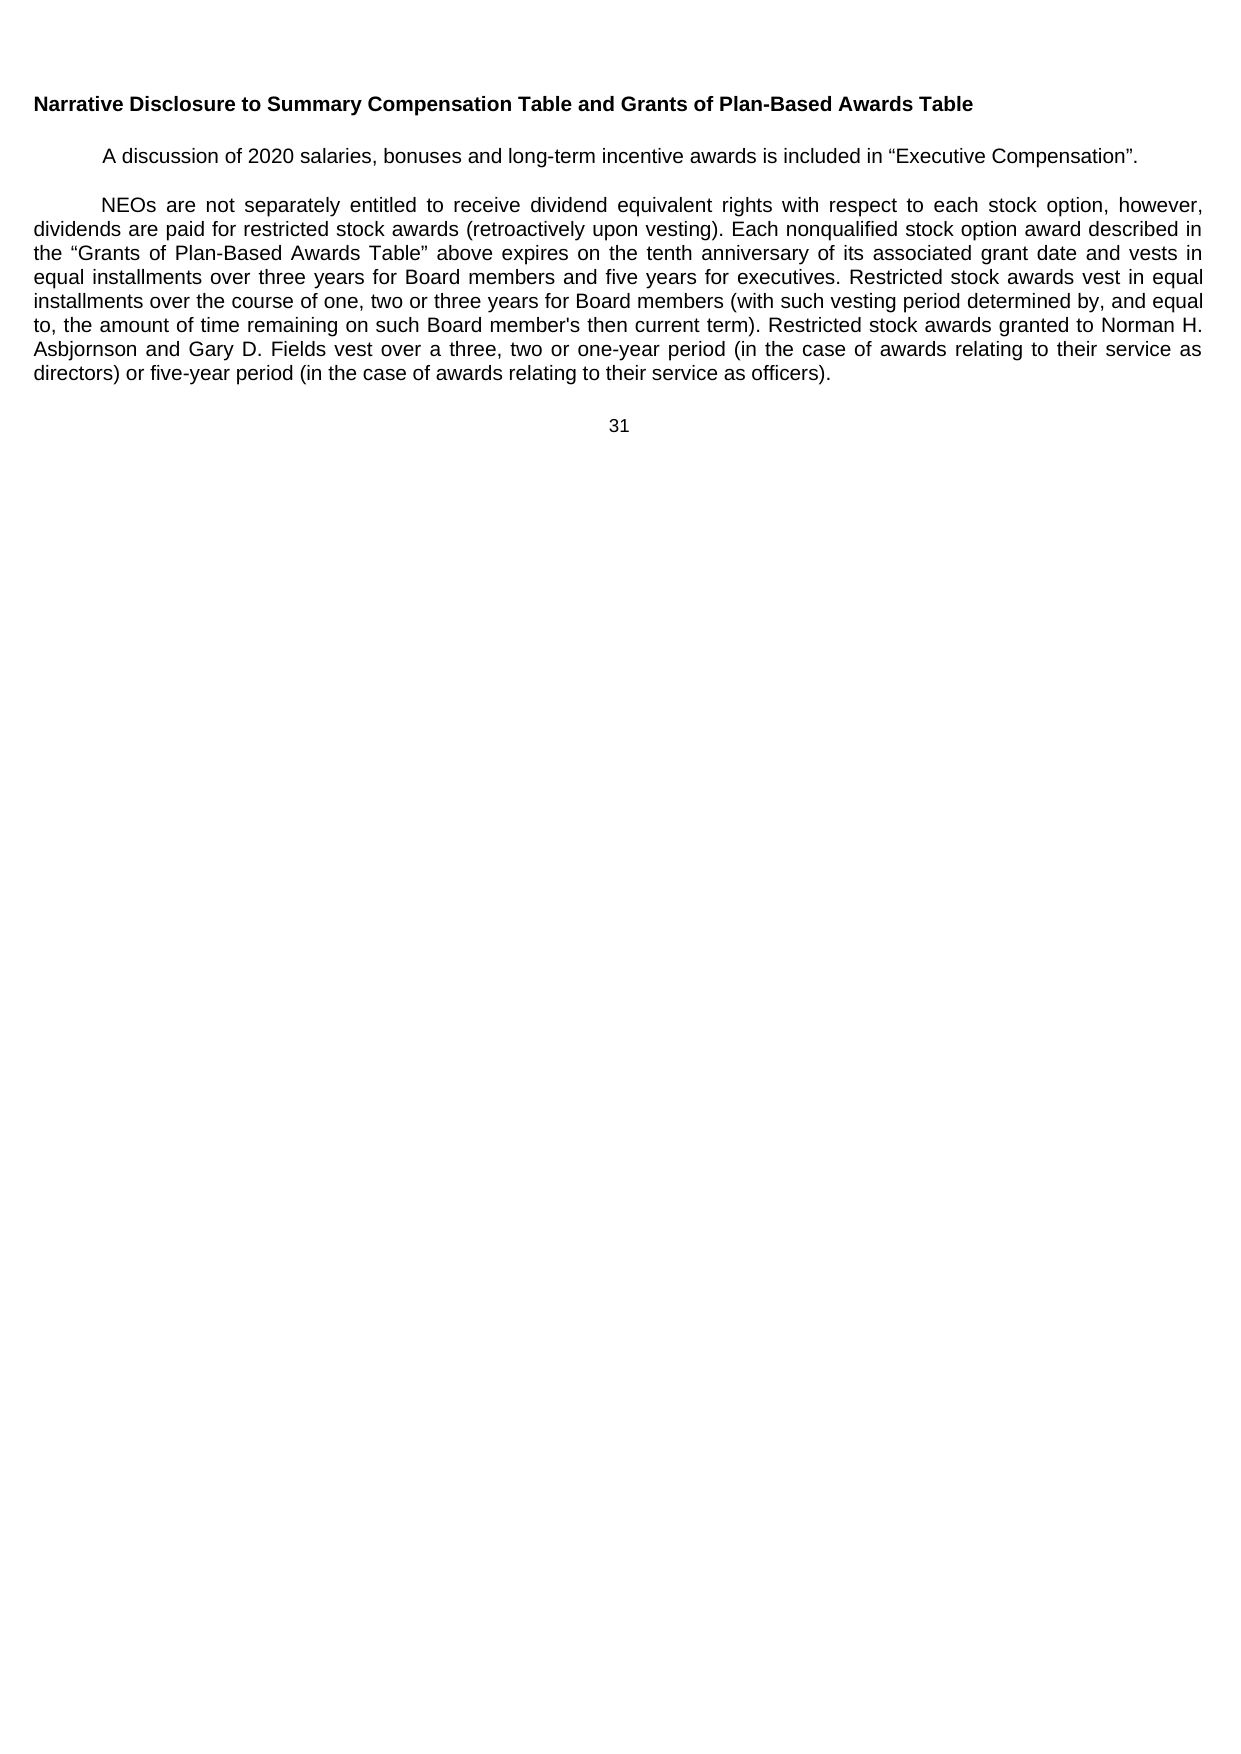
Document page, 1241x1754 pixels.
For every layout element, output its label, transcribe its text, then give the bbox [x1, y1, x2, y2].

text 31 [33, 415, 1205, 437]
text NEOs are not separately entitled to receive dividend equivalent rights with respect to each stock option, however, dividends are paid for restricted stock awards (retroactively upon vesting). Each nonqualified stock option award described in the “Grants of Plan-Based Awards Table” above expires on the tenth anniversary of its associated grant date and vests in equal installments over three years for Board members and five years for executives. Restricted stock awards vest in equal installments over the course of one, two or three years for Board members (with such vesting period determined by, and equal to, the amount of time remaining on such Board member's then current term). Restricted stock awards granted to Norman H. Asbjornson and Gary D. Fields vest over a three, two or one-year period (in the case of awards relating to their service as directors) or five-year period (in the case of awards relating to their service as officers). [33, 193, 1205, 384]
text Narrative Disclosure to Summary Compensation Table and Grants of Plan-Based Awards Table [33, 92, 1205, 116]
text A discussion of 2020 salaries, bonuses and long-term incentive awards is included in “Executive Compensation”. [102, 143, 1205, 167]
